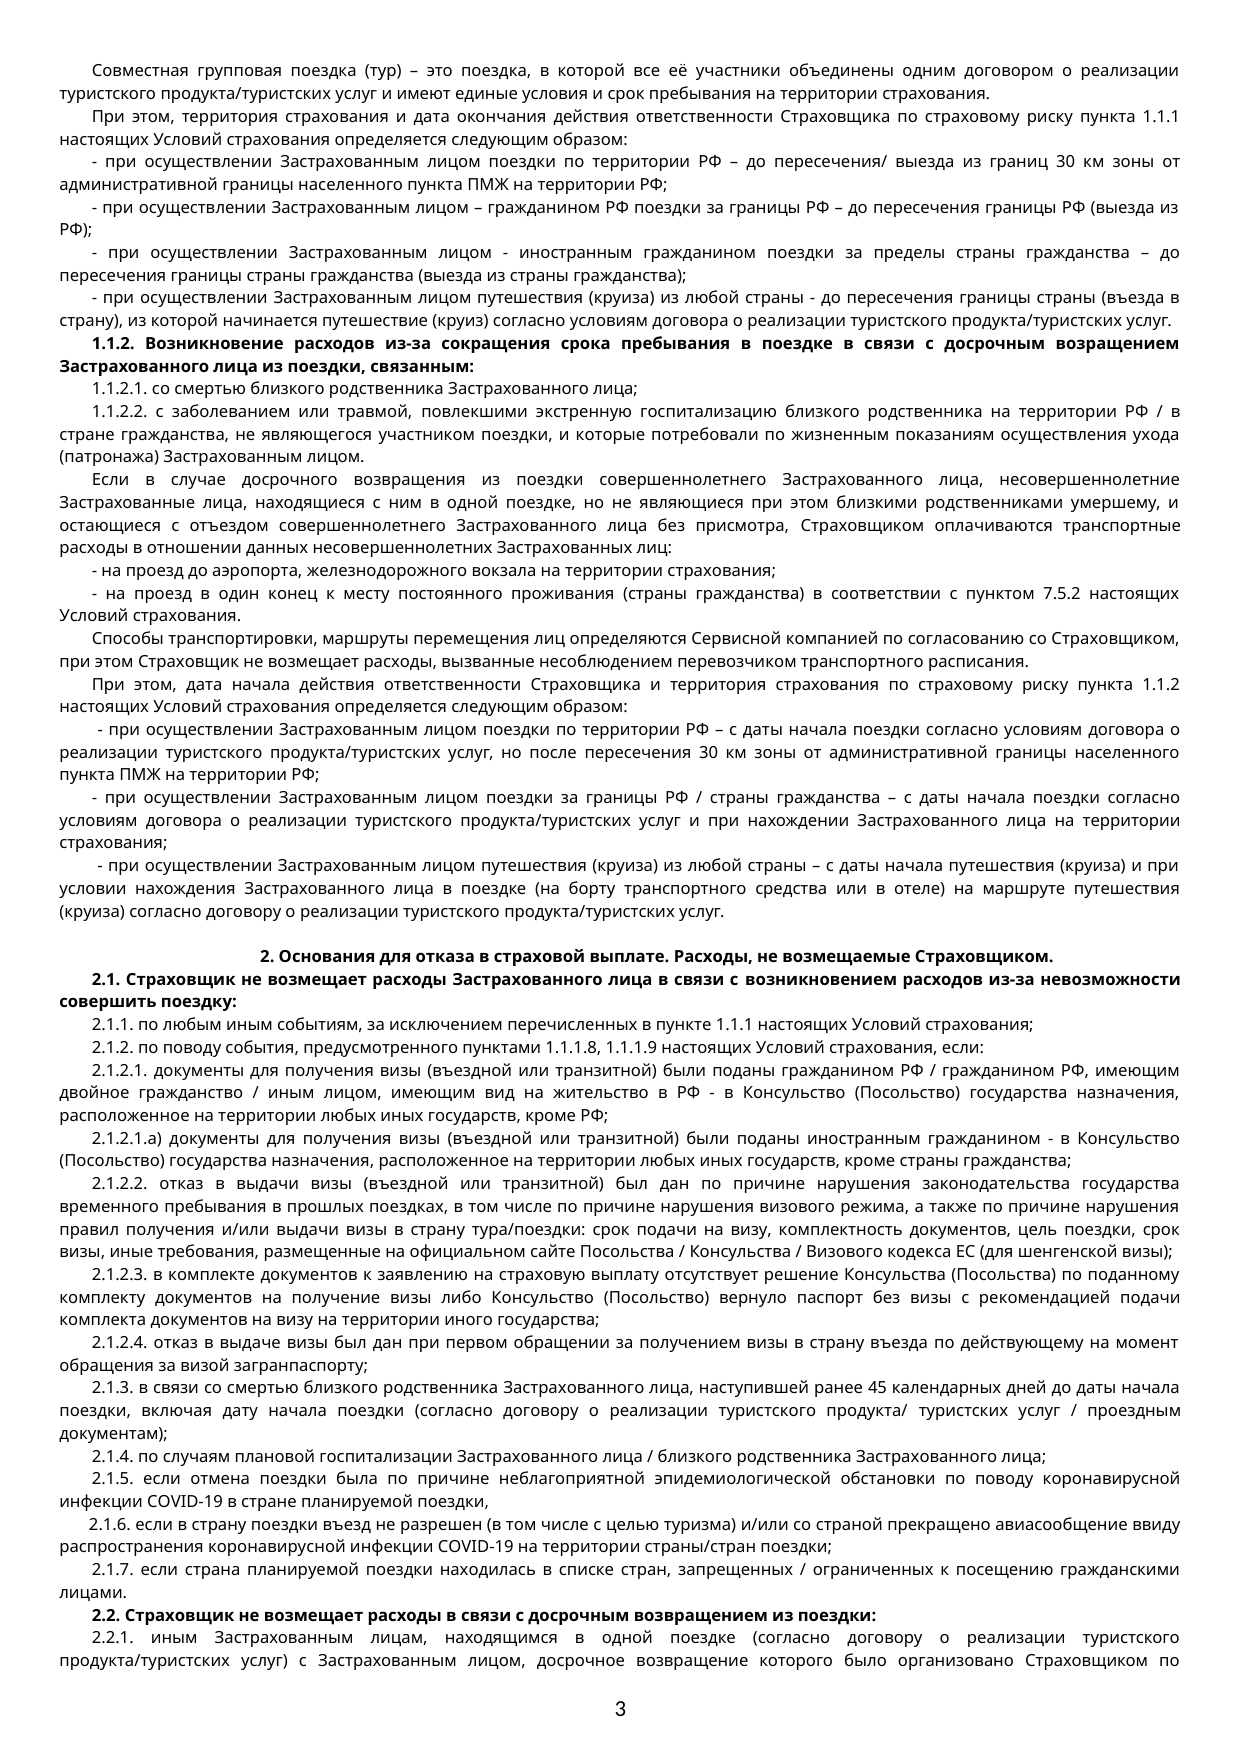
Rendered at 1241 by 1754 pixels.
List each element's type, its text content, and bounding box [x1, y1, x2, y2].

text 2.1.6. если в страну поездки въезд не разрешен (в том числе с целью туризма) и/или со страной прекращено авиасообщение ввиду распространения коронавирусной инфекции COVID-19 на территории страны/стран поездки; [59, 1512, 1181, 1558]
text 2.1.2.1.а) документы для получения визы (въездной или транзитной) были поданы иностранным гражданином - в Консульство (Посольство) государства назначения, расположенное на территории любых иных государств, кроме страны гражданства; [59, 1126, 1181, 1172]
text - при осуществлении Застрахованным лицом путешествия (круиза) из любой страны – с даты начала путешествия (круиза) и при условии нахождения Застрахованного лица в поездке (на борту транспортного средства или в отеле) на маршруте путешествия (круиза) согласно договору о реализации туристского продукта/туристских услуг. [59, 854, 1181, 922]
text - при осуществлении Застрахованным лицом поездки за границы РФ / страны гражданства – с даты начала поездки согласно условиям договора о реализации туристского продукта/туристских услуг и при нахождении Застрахованного лица на территории страхования; [59, 786, 1181, 854]
text 2.1.2.1. документы для получения визы (въездной или транзитной) были поданы гражданином РФ / гражданином РФ, имеющим двойное гражданство / иным лицом, имеющим вид на жительство в РФ - в Консульство (Посольство) государства назначения, расположенное на территории любых иных государств, кроме РФ; [59, 1058, 1181, 1126]
text 2.1. Страховщик не возмещает расходы Застрахованного лица в связи с возникновением расходов из-за невозможности совершить поездку: [59, 967, 1181, 1013]
text 2.1.2.3. в комплекте документов к заявлению на страховую выплату отсутствует решение Консульства (Посольства) по поданному комплекту документов на получение визы либо Консульство (Посольство) вернуло паспорт без визы с рекомендацией подачи комплекта документов на визу на территории иного государства; [59, 1263, 1181, 1331]
text 2. Основания для отказа в страховой выплате. Расходы, не возмещаемые Страховщиком. [59, 945, 1181, 967]
text 2.1.3. в связи со смертью близкого родственника Застрахованного лица, наступившей ранее 45 календарных дней до даты начала поездки, включая дату начала поездки (согласно договору о реализации туристского продукта/ туристских услуг / проездным документам); [59, 1376, 1181, 1444]
text 2.1.5. если отмена поездки была по причине неблагоприятной эпидемиологической обстановки по поводу коронавирусной инфекции COVID-19 в стране планируемой поездки, [59, 1467, 1181, 1512]
text 1.1.2.1. со смертью близкого родственника Застрахованного лица; [59, 377, 1181, 400]
text - при осуществлении Застрахованным лицом поездки по территории РФ – с даты начала поездки согласно условиям договора о реализации туристского продукта/туристских услуг, но после пересечения 30 км зоны от административной границы населенного пункта ПМЖ на территории РФ; [59, 718, 1181, 786]
text - при осуществлении Застрахованным лицом - иностранным гражданином поездки за пределы страны гражданства – до пересечения границы страны гражданства (выезда из страны гражданства); [59, 241, 1181, 286]
text 2.1.2. по поводу события, предусмотренного пунктами 1.1.1.8, 1.1.1.9 настоящих Условий страхования, если: [59, 1036, 1181, 1058]
text 2.2. Страховщик не возмещает расходы в связи с досрочным возвращением из поездки: [59, 1603, 1181, 1626]
text 1.1.2.2. с заболеванием или травмой, повлекшими экстренную госпитализацию близкого родственника на территории РФ / в стране гражданства, не являющегося участником поездки, и которые потребовали по жизненным показаниям осуществления ухода (патронажа) Застрахованным лицом. [59, 400, 1181, 468]
text - на проезд до аэропорта, железнодорожного вокзала на территории страхования; [59, 559, 1181, 581]
text 2.1.4. по случаям плановой госпитализации Застрахованного лица / близкого родственника Застрахованного лица; [59, 1444, 1181, 1467]
text 2.1.7. если страна планируемой поездки находилась в списке стран, запрещенных / ограниченных к посещению гражданскими лицами. [59, 1558, 1181, 1603]
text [59, 1626, 1181, 1671]
text При этом, дата начала действия ответственности Страховщика и территория страхования по страховому риску пункта 1.1.2 настоящих Условий страхования определяется следующим образом: [59, 672, 1181, 718]
text Способы транспортировки, маршруты перемещения лиц определяются Сервисной компанией по согласованию со Страховщиком, при этом Страховщик не возмещает расходы, вызванные несоблюдением перевозчиком транспортного расписания. [59, 627, 1181, 672]
text При этом, территория страхования и дата окончания действия ответственности Страховщика по страховому риску пункта 1.1.1 настоящих Условий страхования определяется следующим образом: [59, 104, 1181, 150]
text 2.1.1. по любым иным событиям, за исключением перечисленных в пункте 1.1.1 настоящих Условий страхования; [59, 1013, 1181, 1036]
text - при осуществлении Застрахованным лицом – гражданином РФ поездки за границы РФ – до пересечения границы РФ (выезда из РФ); [59, 195, 1181, 241]
text 2.1.2.2. отказ в выдачи визы (въездной или транзитной) был дан по причине нарушения законодательства государства временного пребывания в прошлых поездках, в том числе по причине нарушения визового режима, а также по причине нарушения правил получения и/или выдачи визы в страну тура/поездки: срок подачи на визу, комплектность документов, цель поездки, срок визы, иные требования, размещенные на официальном сайте Посольства / Консульства / Визового кодекса ЕС (для шенгенской визы); [59, 1172, 1181, 1263]
text Если в случае досрочного возвращения из поездки совершеннолетнего Застрахованного лица, несовершеннолетние Застрахованные лица, находящиеся с ним в одной поездке, но не являющиеся при этом близкими родственниками умершему, и остающиеся с отъездом совершеннолетнего Застрахованного лица без присмотра, Страховщиком оплачиваются транспортные расходы в отношении данных несовершеннолетних Застрахованных лиц: [59, 468, 1181, 559]
text - на проезд в один конец к месту постоянного проживания (страны гражданства) в соответствии с пунктом 7.5.2 настоящих Условий страхования. [59, 581, 1181, 627]
text - при осуществлении Застрахованным лицом путешествия (круиза) из любой страны - до пересечения границы страны (въезда в страну), из которой начинается путешествие (круиз) согласно условиям договора о реализации туристского продукта/туристских услуг. [59, 286, 1181, 332]
text - при осуществлении Застрахованным лицом поездки по территории РФ – до пересечения/ выезда из границ 30 км зоны от административной границы населенного пункта ПМЖ на территории РФ; [59, 150, 1181, 195]
text Совместная групповая поездка (тур) – это поездка, в которой все её участники объединены одним договором о реализации туристского продукта/туристских услуг и имеют единые условия и срок пребывания на территории страхования. [59, 59, 1181, 104]
text 2.1.2.4. отказ в выдаче визы был дан при первом обращении за получением визы в страну въезда по действующему на момент обращения за визой загранпаспорту; [59, 1331, 1181, 1376]
text 1.1.2. Возникновение расходов из-за сокращения срока пребывания в поездке в связи с досрочным возращением Застрахованного лица из поездки, связанным: [59, 332, 1181, 377]
